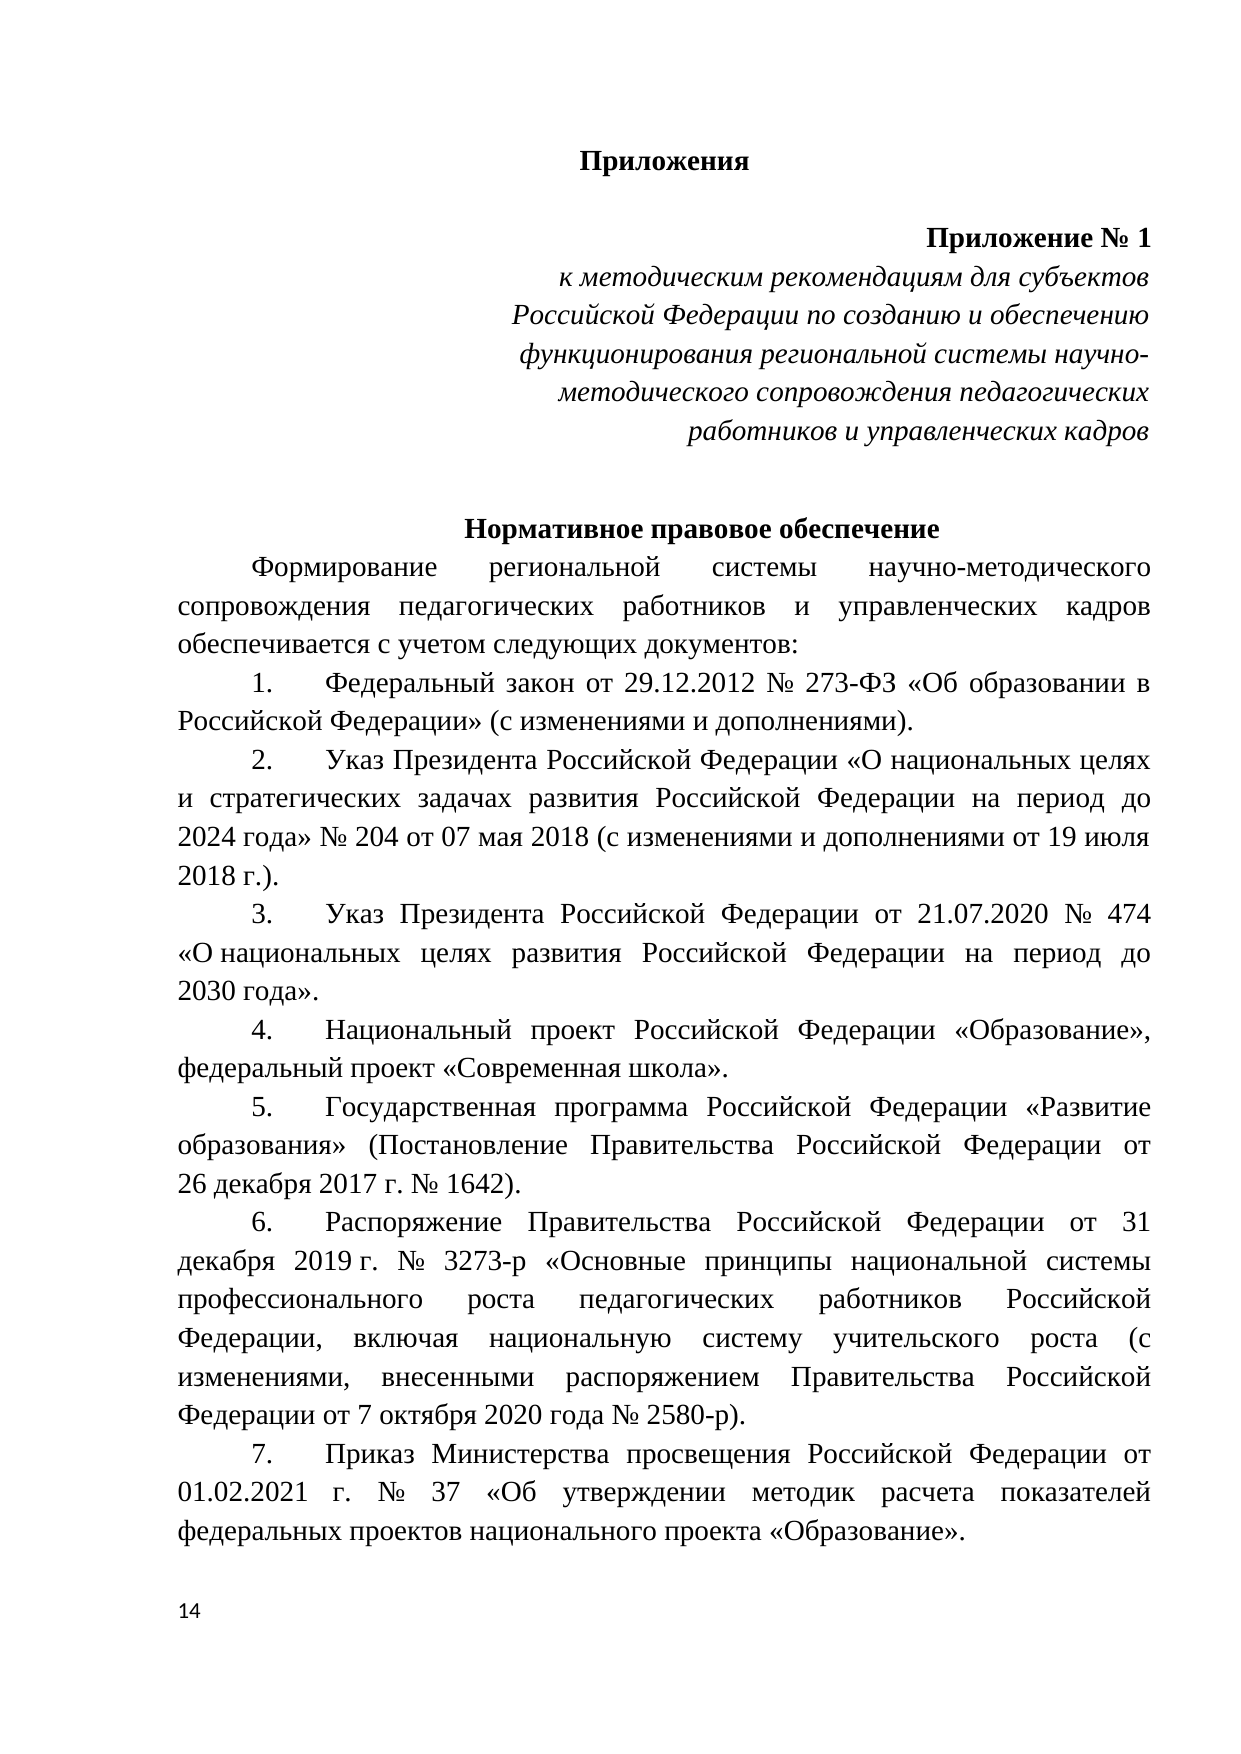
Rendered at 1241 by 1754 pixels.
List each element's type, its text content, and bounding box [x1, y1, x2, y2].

text Приложение № 1 [502, 220, 1152, 254]
list Нормативное правовое обеспечение [252, 511, 1152, 544]
list Распоряжение Правительства Российской Федерации от 31 декабря 2019 г. № 3273-р «Основные принципы национальной системы профессионального роста педагогических работников Российской Федерации, включая национальную систему учительского роста (с изменениями, внесенными распоряжением Правительства Российской Федерации от 7 октября 2020 года № 2580-р). [177, 1204, 1152, 1431]
list Формирование региональной системы научно-методического сопровождения педагогических работников и управленческих кадров обеспечивается с учетом следующих документов: [177, 549, 1152, 660]
list Федеральный закон от 29.12.2012 № 273-ФЗ «Об образовании в Российской Федерации» (с изменениями и дополнениями). [177, 665, 1152, 737]
list Государственная программа Российской Федерации «Развитие образования» (Постановление Правительства Российской Федерации от 26 декабря 2017 г. № 1642). [177, 1089, 1152, 1199]
text к методическим рекомендациям для субъектов Российской Федерации по созданию и обеспечению функционирования региональной системы научно-методического сопровождения педагогических работников и управленческих кадров [502, 259, 1152, 446]
list Национальный проект Российской Федерации «Образование», федеральный проект «Современная школа». [177, 1012, 1152, 1084]
subtitle Приложения [177, 143, 1152, 177]
list Указ Президента Российской Федерации от 21.07.2020 № 474 «О национальных целях развития Российской Федерации на период до 2030 года». [177, 896, 1152, 1007]
list Указ Президента Российской Федерации «О национальных целях и стратегических задачах развития Российской Федерации на период до 2024 года» № 204 от 07 мая 2018 (с изменениями и дополнениями от 19 июля 2018 г.). [177, 742, 1152, 891]
list Приказ Министерства просвещения Российской Федерации от 01.02.2021 г. № 37 «Об утверждении методик расчета показателей федеральных проектов национального проекта «Образование». [177, 1436, 1152, 1546]
